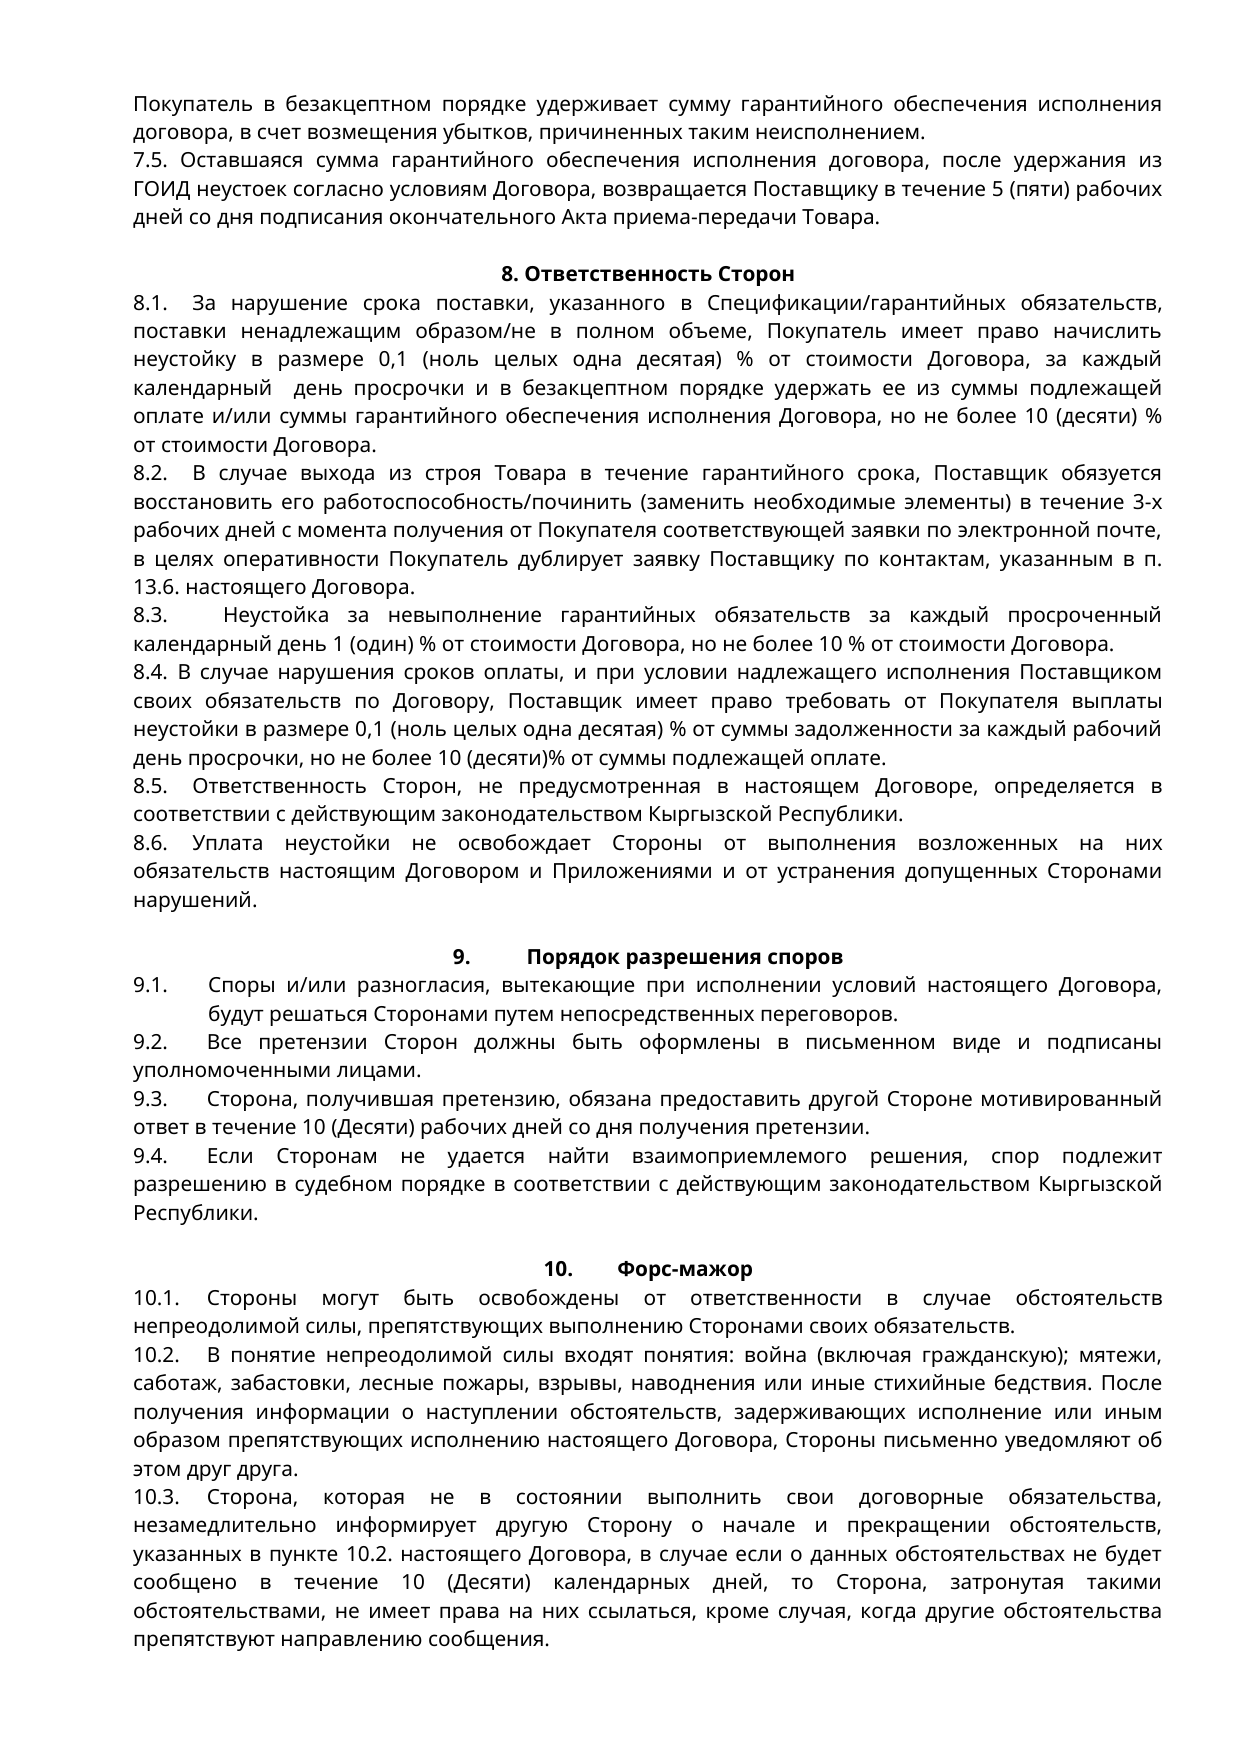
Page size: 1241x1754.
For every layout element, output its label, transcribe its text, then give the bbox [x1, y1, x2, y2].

list Уплата неустойки не освобождает Стороны от выполнения возложенных на них обязательств настоящим Договором и Приложениями и от устранения допущенных Сторонами нарушений. [133, 828, 1163, 913]
list Споры и/или разногласия, вытекающие при исполнении условий настоящего Договора, будут решаться Сторонами путем непосредственных переговоров. [133, 970, 1163, 1027]
list Форс-мажор [133, 1254, 1163, 1283]
list В случае выхода из строя Товара в течение гарантийного срока, Поставщик обязуется восстановить его работоспособность/починить (заменить необходимые элементы) в течение 3-х рабочих дней с момента получения от Покупателя соответствующей заявки по электронной почте, в целях оперативности Покупатель дублирует заявку Поставщику по контактам, указанным в п. 13.6. настоящего Договора. [133, 458, 1163, 601]
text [133, 89, 1163, 146]
list Сторона, которая не в состоянии выполнить свои договорные обязательства, незамедлительно информирует другую Сторону о начале и прекращении обстоятельств, указанных в пункте 10.2. настоящего Договора, в случае если о данных обстоятельствах не будет сообщено в течение 10 (Десяти) календарных дней, то Сторона, затронутая такими обстоятельствами, не имеет права на них ссылаться, кроме случая, когда другие обстоятельства препятствуют направлению сообщения. [133, 1482, 1163, 1653]
list Все претензии Сторон должны быть оформлены в письменном виде и подписаны уполномоченными лицами. [133, 1027, 1163, 1084]
list Ответственность Сторон, не предусмотренная в настоящем Договоре, определяется в соответствии с действующим законодательством Кыргызской Республики. [133, 771, 1163, 828]
list Сторона, получившая претензию, обязана предоставить другой Стороне мотивированный ответ в течение 10 (Десяти) рабочих дней со дня получения претензии. [133, 1084, 1163, 1141]
text 8. Ответственность Сторон [133, 259, 1163, 288]
text 7.5. Оставшаяся сумма гарантийного обеспечения исполнения договора, после удержания из ГОИД неустоек согласно условиям Договора, возвращается Поставщику в течение 5 (пяти) рабочих дней со дня подписания окончательного Акта приема-передачи Товара. [133, 146, 1163, 231]
list Порядок разрешения споров [133, 942, 1163, 970]
list Если Сторонам не удается найти взаимоприемлемого решения, спор подлежит разрешению в судебном порядке в соответствии с действующим законодательством Кыргызской Республики. [133, 1141, 1163, 1226]
list За нарушение срока поставки, указанного в Спецификации/гарантийных обязательств, поставки ненадлежащим образом/не в полном объеме, Покупатель имеет право начислить неустойку в размере 0,1 (ноль целых одна десятая) % от стоимости Договора, за каждый календарный день просрочки и в безакцептном порядке удержать ее из суммы подлежащей оплате и/или суммы гарантийного обеспечения исполнения Договора, но не более 10 (десяти) % от стоимости Договора. [133, 288, 1163, 458]
list Стороны могут быть освобождены от ответственности в случае обстоятельств непреодолимой силы, препятствующих выполнению Сторонами своих обязательств. [133, 1283, 1163, 1340]
list В понятие непреодолимой силы входят понятия: война (включая гражданскую); мятежи, саботаж, забастовки, лесные пожары, взрывы, наводнения или иные стихийные бедствия. После получения информации о наступлении обстоятельств, задерживающих исполнение или иным образом препятствующих исполнению настоящего Договора, Стороны письменно уведомляют об этом друг друга. [133, 1340, 1163, 1482]
list В случае нарушения сроков оплаты, и при условии надлежащего исполнения Поставщиком своих обязательств по Договору, Поставщик имеет право требовать от Покупателя выплаты неустойки в размере 0,1 (ноль целых одна десятая) % от суммы задолженности за каждый рабочий день просрочки, но не более 10 (десяти)% от суммы подлежащей оплате. [133, 657, 1163, 771]
text 8.3. Неустойка за невыполнение гарантийных обязательств за каждый просроченный календарный день 1 (один) % от стоимости Договора, но не более 10 % от стоимости Договора. [133, 601, 1163, 657]
